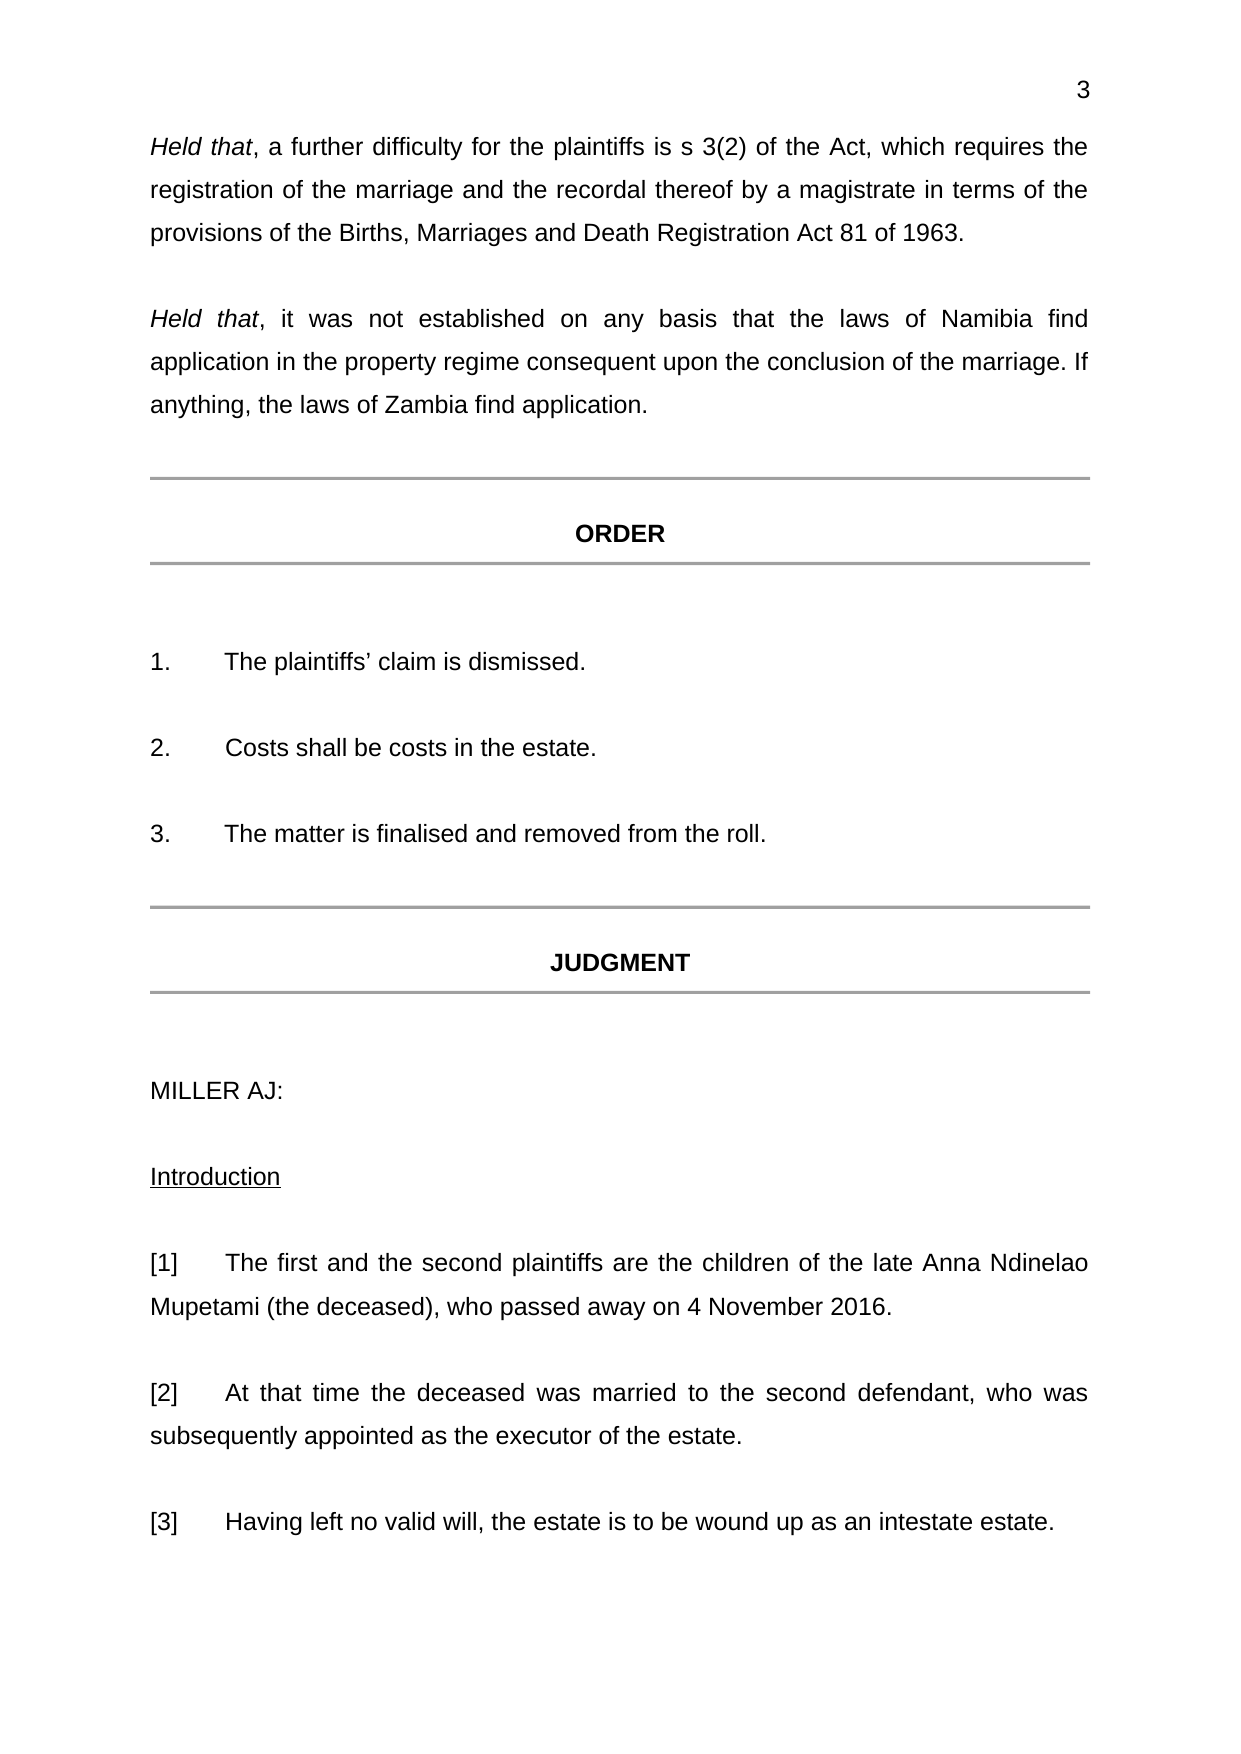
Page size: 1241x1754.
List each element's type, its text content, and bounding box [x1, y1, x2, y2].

text JUDGMENT [150, 948, 1090, 976]
text ORDER [150, 519, 1090, 547]
text Held that, a further difficulty for the plaintiffs is s 3(2) of the Act, which requires the registration of the marriage and the recordal thereof by a magistrate in terms of the provisions of the Births, Marriages and Death Registration Act 81 of 1963. [150, 132, 1090, 247]
list [3] Having left no valid will, the estate is to be wound up as an intestate estate. [150, 1507, 1090, 1536]
text MILLER AJ: [150, 1076, 1090, 1105]
list The matter is finalised and removed from the roll. [150, 819, 1090, 848]
list Costs shall be costs in the estate. [150, 733, 1090, 762]
list [2] At that time the deceased was married to the second defendant, who was subsequently appointed as the executor of the estate. [150, 1378, 1090, 1450]
text Introduction [150, 1162, 1090, 1191]
list [1] The first and the second plaintiffs are the children of the late Anna Ndinelao Mupetami (the deceased), who passed away on 4 November 2016. [150, 1248, 1090, 1320]
list Held that, it was not established on any basis that the laws of Namibia find application in the property regime consequent upon the conclusion of the marriage. If anything, the laws of Zambia find application. [150, 304, 1090, 419]
list The plaintiffs’ claim is dismissed. [150, 647, 1090, 676]
